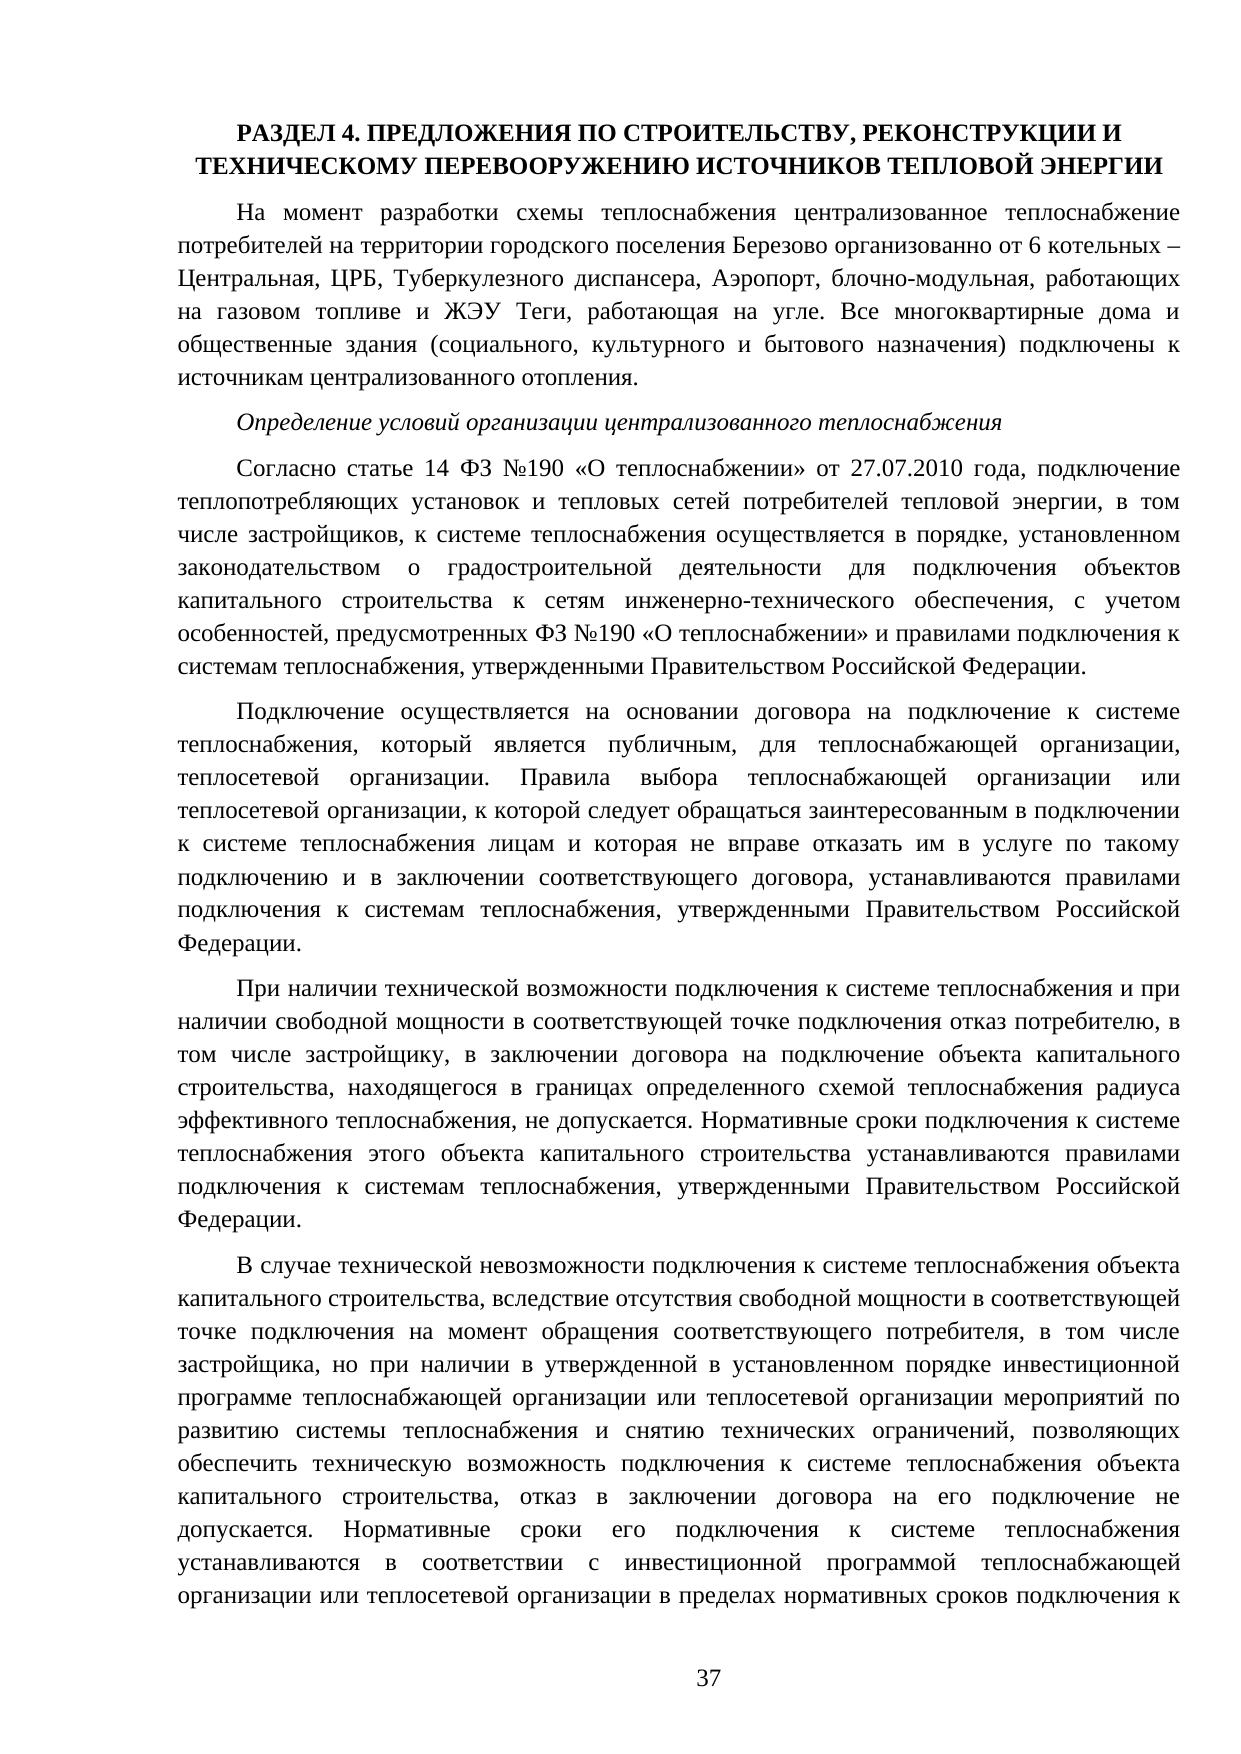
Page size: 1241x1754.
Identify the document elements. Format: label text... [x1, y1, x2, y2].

subtitle РАЗДЕЛ 4. ПРЕДЛОЖЕНИЯ ПО СТРОИТЕЛЬСТВУ, РЕКОНСТРУКЦИИ И ТЕХНИЧЕСКОМУ ПЕРЕВООРУЖЕНИЮ ИСТОЧНИКОВ ТЕПЛОВОЙ ЭНЕРГИИ [177, 118, 1181, 180]
text При наличии технической возможности подключения к системе теплоснабжения и при наличии свободной мощности в соответствующей точке подключения отказ потребителю, в том числе застройщику, в заключении договора на подключение объекта капитального строительства, находящегося в границах определенного схемой теплоснабжения радиуса эффективного теплоснабжения, не допускается. Нормативные сроки подключения к системе теплоснабжения этого объекта капитального строительства устанавливаются правилами подключения к системам теплоснабжения, утвержденными Правительством Российской Федерации. [177, 973, 1181, 1233]
text Определение условий организации централизованного теплоснабжения [177, 407, 1181, 436]
text На момент разработки схемы теплоснабжения централизованное теплоснабжение потребителей на территории городского поселения Березово организованно от 6 котельных – Центральная, ЦРБ, Туберкулезного диспансера, Аэропорт, блочно-модульная, работающих на газовом топливе и ЖЭУ Теги, работающая на угле. Все многоквартирные дома и общественные здания (социального, культурного и бытового назначения) подключены к источникам централизованного отопления. [177, 197, 1181, 391]
text Подключение осуществляется на основании договора на подключение к системе теплоснабжения, который является публичным, для теплоснабжающей организации, теплосетевой организации. Правила выбора теплоснабжающей организации или теплосетевой организации, к которой следует обращаться заинтересованным в подключении к системе теплоснабжения лицам и которая не вправе отказать им в услуге по такому подключению и в заключении соответствующего договора, устанавливаются правилами подключения к системам теплоснабжения, утвержденными Правительством Российской Федерации. [177, 696, 1181, 956]
text Согласно статье 14 ФЗ №190 «О теплоснабжении» от 27.07.2010 года, подключение теплопотребляющих установок и тепловых сетей потребителей тепловой энергии, в том числе застройщиков, к системе теплоснабжения осуществляется в порядке, установленном законодательством о градостроительной деятельности для подключения объектов капитального строительства к сетям инженерно-технического обеспечения, с учетом особенностей, предусмотренных ФЗ №190 «О теплоснабжении» и правилами подключения к системам теплоснабжения, утвержденными Правительством Российской Федерации. [177, 453, 1181, 680]
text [177, 1250, 1181, 1609]
